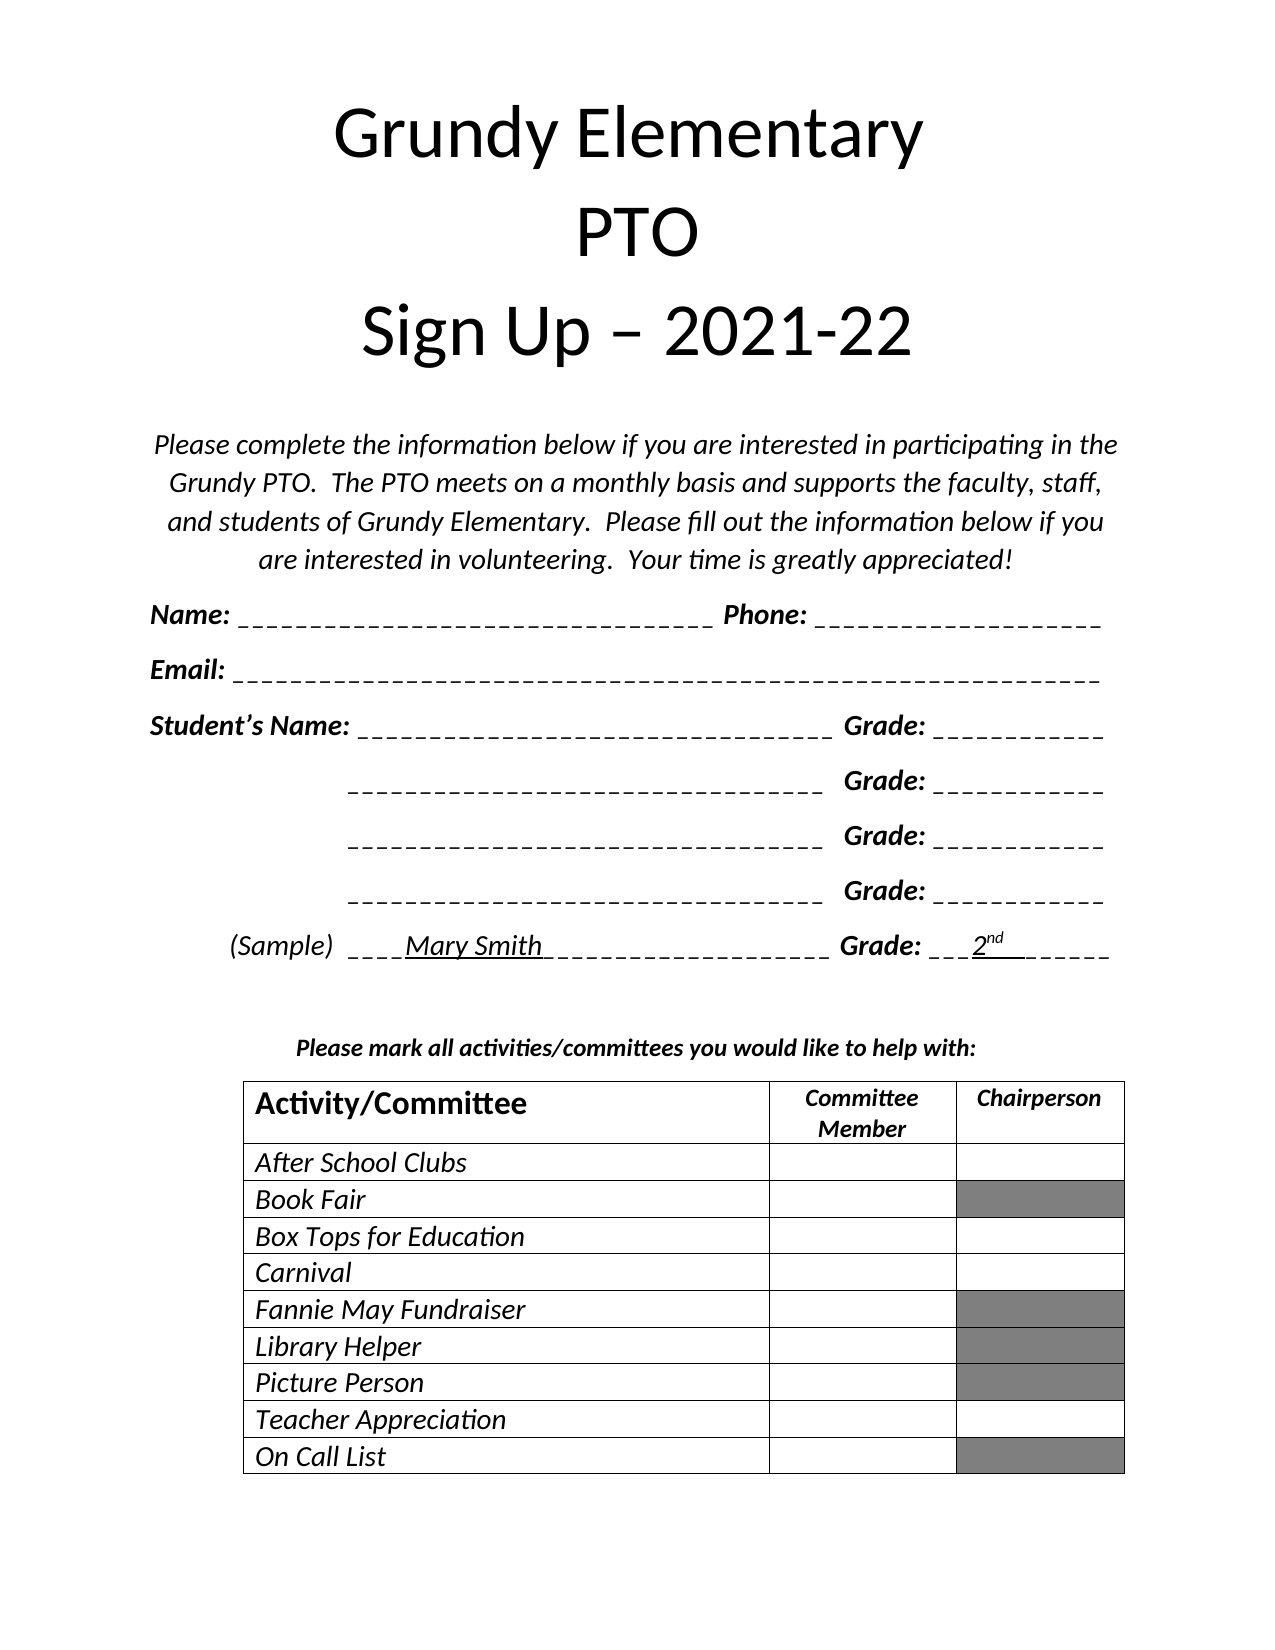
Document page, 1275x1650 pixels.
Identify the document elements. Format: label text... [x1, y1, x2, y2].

text Student’s Name: _________________________________ Grade: ____________ [150, 707, 1125, 742]
text _________________________________ Grade: ____________ [150, 817, 1125, 852]
text _________________________________ Grade: ____________ [150, 872, 1125, 907]
table_cell Library Helper [244, 1328, 769, 1363]
text Please mark all activities/committees you would like to help with: [150, 1032, 1125, 1062]
table_cell [957, 1254, 1124, 1290]
table_header Chairperson [957, 1082, 1124, 1143]
table_cell [957, 1218, 1124, 1253]
table_cell [957, 1401, 1124, 1437]
table_cell [770, 1401, 956, 1437]
table_cell Carnival [244, 1254, 769, 1290]
table_cell [957, 1291, 1124, 1327]
table_cell [770, 1438, 956, 1473]
table_cell [770, 1254, 956, 1290]
table_cell After School Clubs [244, 1144, 769, 1180]
table_cell [957, 1364, 1124, 1400]
table_header Committee Member [770, 1082, 956, 1143]
text Grundy Elementary PTO Sign Up – 2021-22 Please complete the information below if you are interested in participating in the Grundy PTO. The PTO meets on a monthly basis and supports the faculty, staff, and students of Grundy Elementary. Please fill out the information below if you are interested in volunteering. Your time is greatly appreciated! [150, 84, 1125, 577]
table_cell Book Fair [244, 1181, 769, 1217]
table_cell [957, 1181, 1124, 1217]
table_cell On Call List [244, 1438, 769, 1473]
text Email: ____________________________________________________________ [150, 651, 1125, 687]
table_cell Teacher Appreciation [244, 1401, 769, 1437]
text _________________________________ Grade: ____________ [150, 762, 1125, 797]
table_cell Box Tops for Education [244, 1218, 769, 1253]
table_cell [957, 1438, 1124, 1473]
text (Sample) ____Mary Smith____________________ Grade: ___2nd _______ [150, 927, 1125, 963]
table_cell Picture Person [244, 1364, 769, 1400]
table_cell [770, 1364, 956, 1400]
table_cell [770, 1181, 956, 1217]
table_cell [957, 1144, 1124, 1180]
table_cell [770, 1291, 956, 1327]
table_cell [770, 1144, 956, 1180]
table_cell [770, 1218, 956, 1253]
text Name: _________________________________ Phone: ____________________ [150, 596, 1125, 632]
table_header Activity/Committee [244, 1082, 769, 1143]
table_cell [957, 1328, 1124, 1363]
table_cell [770, 1328, 956, 1363]
table_cell Fannie May Fundraiser [244, 1291, 769, 1327]
